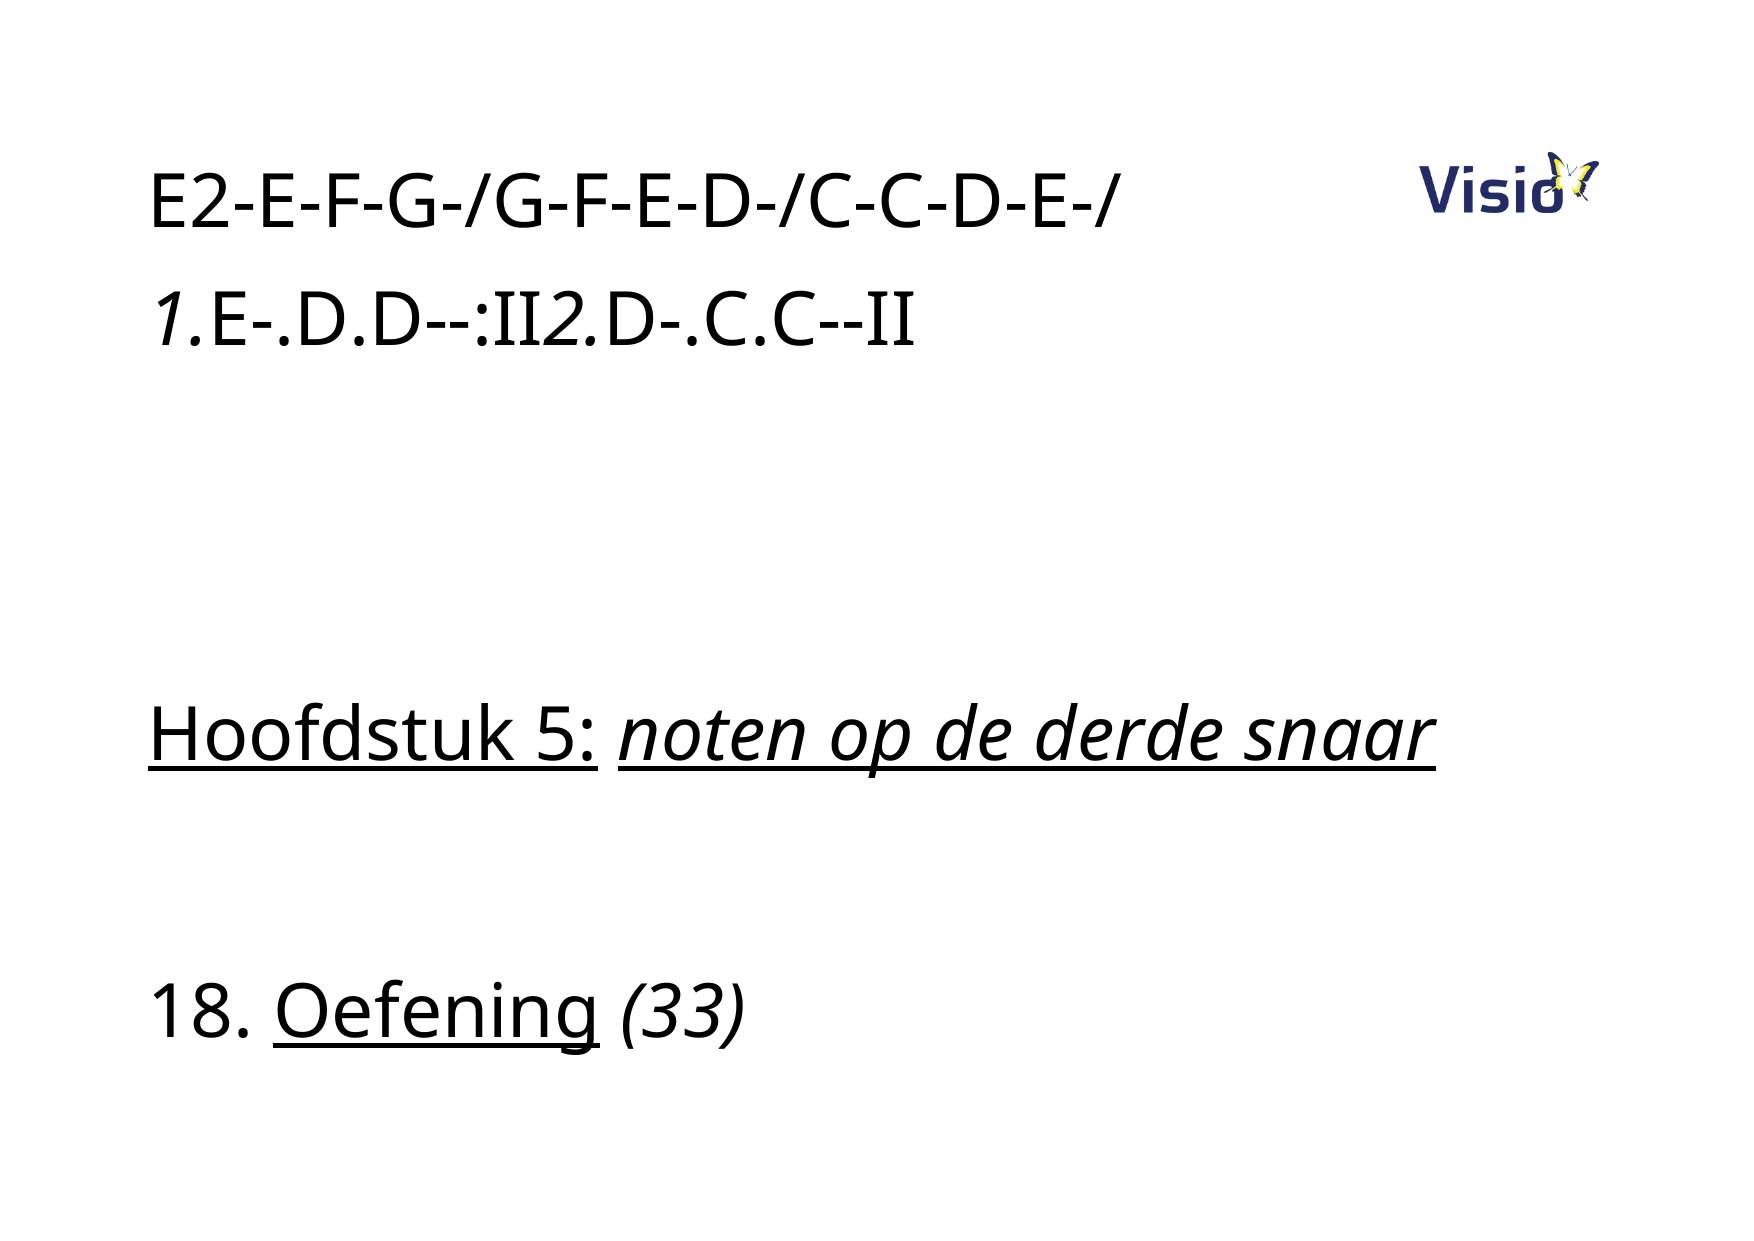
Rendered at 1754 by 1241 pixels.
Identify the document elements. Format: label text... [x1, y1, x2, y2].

text Hoofdstuk 5: noten op de derde snaar [148, 680, 1606, 782]
text E2-E-F-G-/G-F-E-D-/C-C-D-E-/1.E-.D.D--:II2.D-.C.C--II [148, 148, 1606, 367]
text 18. Oefening (33) [148, 957, 1606, 1059]
